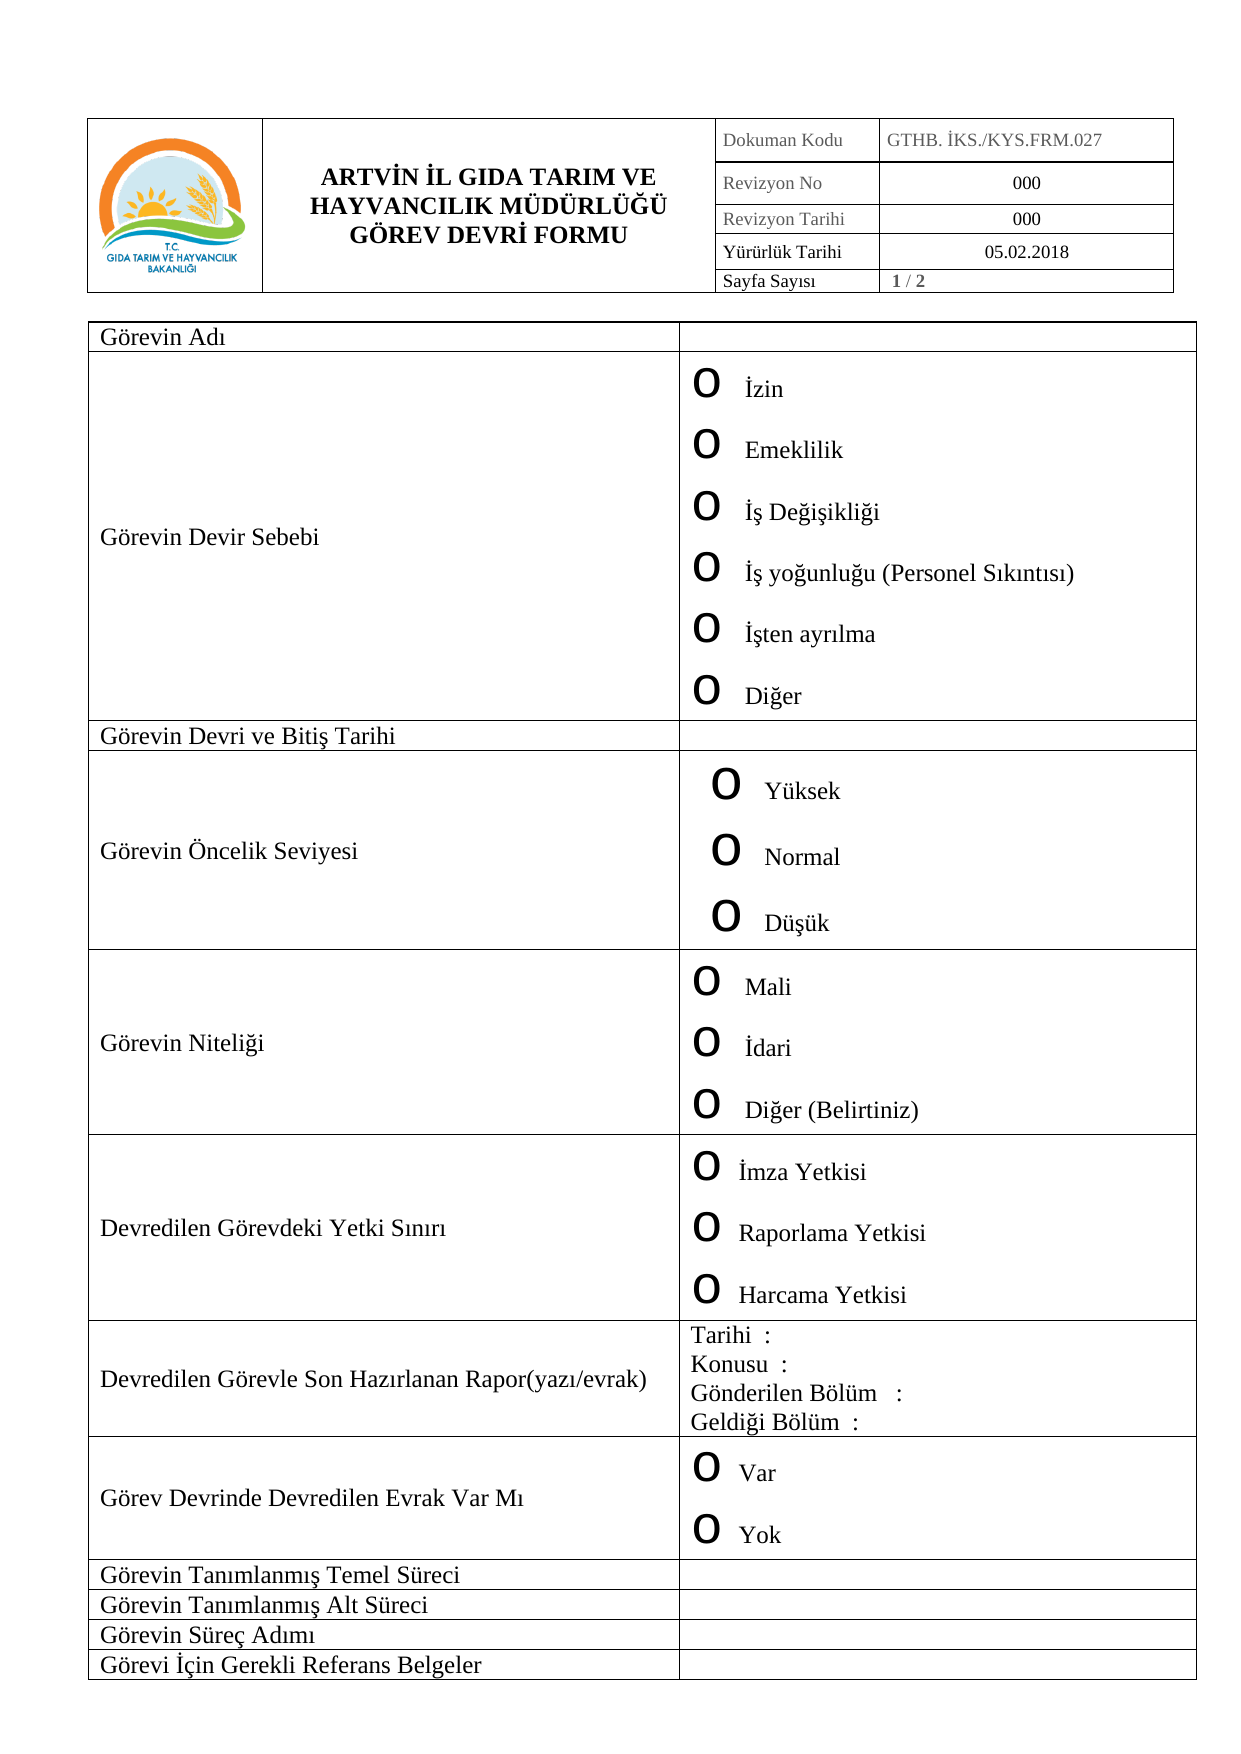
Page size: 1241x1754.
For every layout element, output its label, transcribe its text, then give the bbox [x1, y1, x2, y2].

table_cell [680, 1590, 1196, 1619]
table_header Görevin Adı [89, 323, 679, 351]
table_cell Görevin Devri ve Bitiş Tarihi [89, 721, 679, 750]
table_cell Devredilen Görevle Son Hazırlanan Rapor(yazı/evrak) [89, 1321, 679, 1436]
picture [89, 122, 255, 289]
table_header [680, 323, 1196, 351]
table_cell Görevin Tanımlanmış Alt Süreci [89, 1590, 679, 1619]
table_cell Görevin Öncelik Seviyesi [89, 751, 679, 949]
table_cell Tarihi : Konusu : Gönderilen Bölüm : Geldiği Bölüm : [680, 1321, 1196, 1436]
table_cell İzin Emeklilik İş Değişikliği İş yoğunluğu (Personel Sıkıntısı) İşten ayrılma Diğer [680, 352, 1196, 720]
table_cell Görevin Devir Sebebi [89, 352, 679, 720]
table_cell Yüksek Normal Düşük [680, 751, 1196, 949]
table_cell Mali İdari Diğer (Belirtiniz) [680, 950, 1196, 1134]
table_cell İmza Yetkisi Raporlama Yetkisi Harcama Yetkisi [680, 1135, 1196, 1319]
table_cell [680, 1620, 1196, 1649]
table_cell Var Yok [680, 1437, 1196, 1559]
table_cell Görevi İçin Gerekli Referans Belgeler [89, 1650, 679, 1678]
table_cell [680, 1650, 1196, 1678]
table_cell Görevin Tanımlanmış Temel Süreci [89, 1560, 679, 1589]
table_cell [680, 721, 1196, 750]
table_cell Görevin Süreç Adımı [89, 1620, 679, 1649]
table_cell Görevin Niteliği [89, 950, 679, 1134]
table_cell [680, 1560, 1196, 1589]
table_cell Görev Devrinde Devredilen Evrak Var Mı [89, 1437, 679, 1559]
table_cell Devredilen Görevdeki Yetki Sınırı [89, 1135, 679, 1319]
